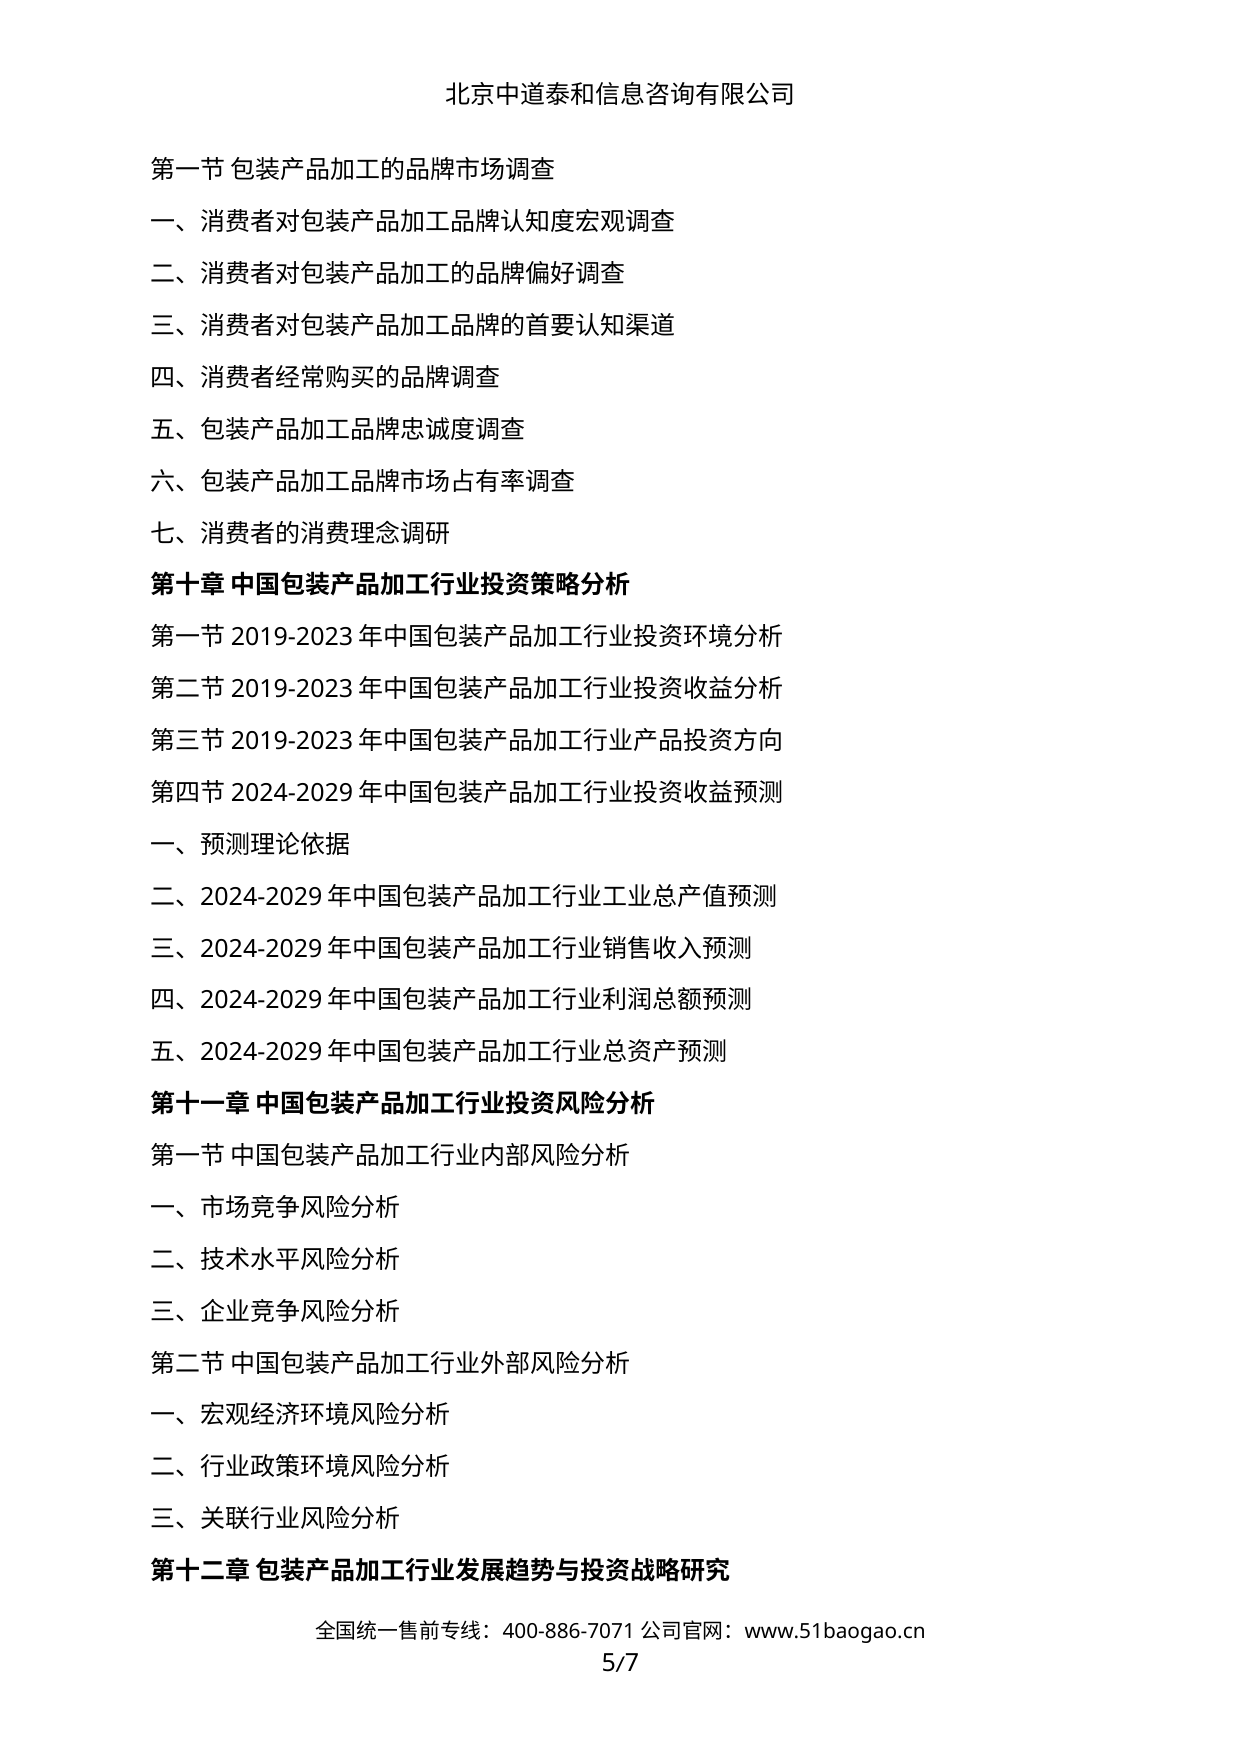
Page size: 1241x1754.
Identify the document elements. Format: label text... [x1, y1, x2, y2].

text 第二节 中国包装产品加工行业外部风险分析 [150, 1343, 1090, 1379]
text 第一节 中国包装产品加工行业内部风险分析 [150, 1136, 1090, 1172]
text 第一节 2019-2023年中国包装产品加工行业投资环境分析 [150, 617, 1090, 653]
text 三、2024-2029年中国包装产品加工行业销售收入预测 [150, 928, 1090, 964]
text 第十章 中国包装产品加工行业投资策略分析 [150, 565, 1090, 601]
text 七、消费者的消费理念调研 [150, 513, 1090, 549]
text 一、宏观经济环境风险分析 [150, 1395, 1090, 1431]
text 三、消费者对包装产品加工品牌的首要认知渠道 [150, 306, 1090, 342]
text 四、消费者经常购买的品牌调查 [150, 357, 1090, 394]
text 六、包装产品加工品牌市场占有率调查 [150, 461, 1090, 497]
text 五、2024-2029年中国包装产品加工行业总资产预测 [150, 1032, 1090, 1068]
text 二、技术水平风险分析 [150, 1239, 1090, 1276]
text 一、市场竞争风险分析 [150, 1187, 1090, 1224]
text 第十二章 包装产品加工行业发展趋势与投资战略研究 [150, 1551, 1090, 1587]
text 二、行业政策环境风险分析 [150, 1447, 1090, 1483]
text 二、2024-2029年中国包装产品加工行业工业总产值预测 [150, 876, 1090, 912]
text 三、关联行业风险分析 [150, 1499, 1090, 1535]
text 二、消费者对包装产品加工的品牌偏好调查 [150, 254, 1090, 290]
text 第一节 包装产品加工的品牌市场调查 [150, 150, 1090, 186]
text 五、包装产品加工品牌忠诚度调查 [150, 409, 1090, 446]
text 第四节 2024-2029年中国包装产品加工行业投资收益预测 [150, 772, 1090, 809]
text 三、企业竞争风险分析 [150, 1291, 1090, 1327]
text 一、预测理论依据 [150, 824, 1090, 861]
text 一、消费者对包装产品加工品牌认知度宏观调查 [150, 202, 1090, 238]
text 第二节 2019-2023年中国包装产品加工行业投资收益分析 [150, 669, 1090, 705]
text 第三节 2019-2023年中国包装产品加工行业产品投资方向 [150, 721, 1090, 757]
text 第十一章 中国包装产品加工行业投资风险分析 [150, 1084, 1090, 1120]
text 四、2024-2029年中国包装产品加工行业利润总额预测 [150, 980, 1090, 1016]
